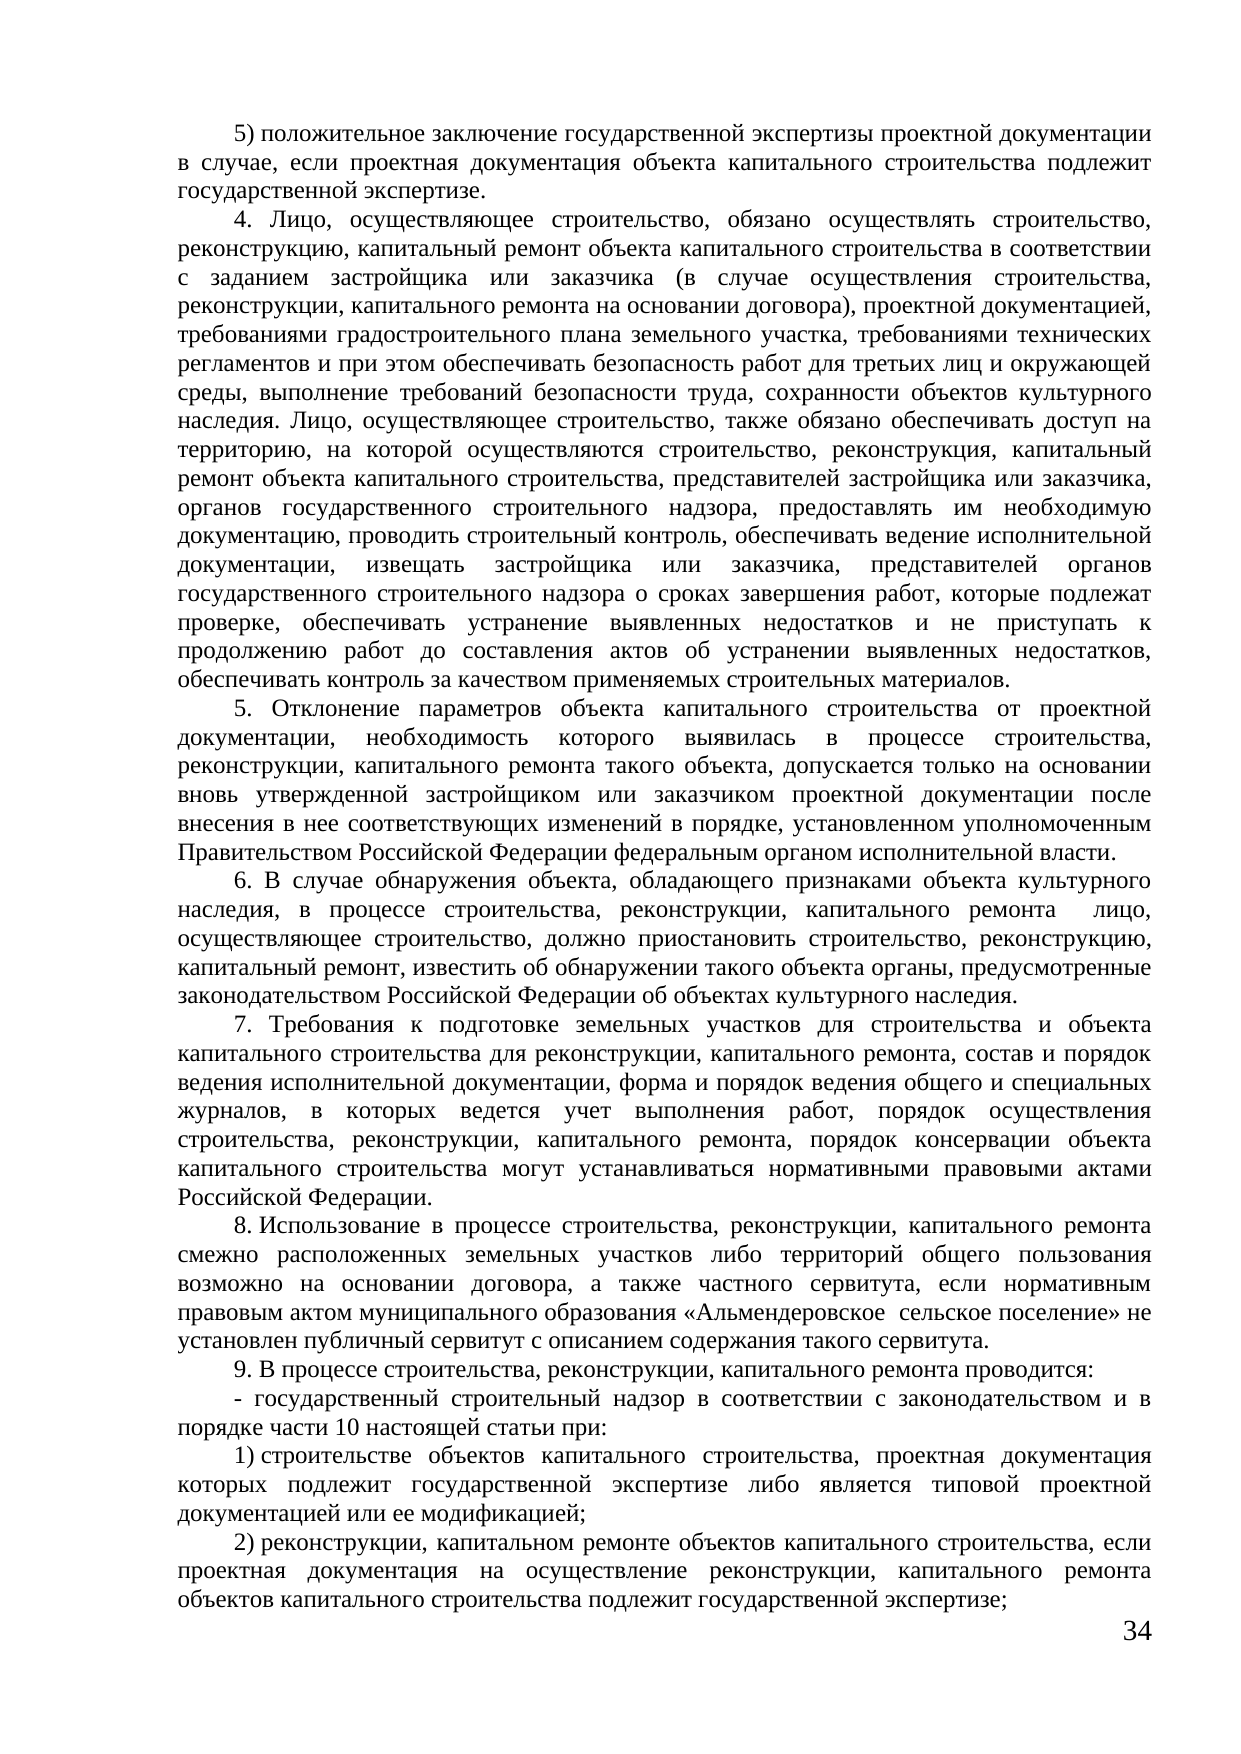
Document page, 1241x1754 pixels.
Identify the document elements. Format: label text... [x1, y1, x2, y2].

text 6. В случае обнаружения объекта, обладающего признаками объекта культурного наследия, в процессе строительства, реконструкции, капитального ремонта лицо, осуществляющее строительство, должно приостановить строительство, реконструкцию, капитальный ремонт, известить об обнаружении такого объекта органы, предусмотренные законодательством Российской Федерации об объектах культурного наследия. [177, 866, 1152, 1009]
text 1) строительстве объектов капитального строительства, проектная документация которых подлежит государственной экспертизе либо является типовой проектной документацией или ее модификацией; [177, 1441, 1152, 1527]
text 9. В процессе строительства, реконструкции, капитального ремонта проводится: [177, 1354, 1152, 1383]
text 5) положительное заключение государственной экспертизы проектной документации в случае, если проектная документация объекта капитального строительства подлежит государственной экспертизе. [177, 118, 1152, 204]
text 2) реконструкции, капитальном ремонте объектов капитального строительства, если проектная документация на осуществление реконструкции, капитального ремонта объектов капитального строительства подлежит государственной экспертизе; [177, 1527, 1152, 1613]
text 7. Требования к подготовке земельных участков для строительства и объекта капитального строительства для реконструкции, капитального ремонта, состав и порядок ведения исполнительной документации, форма и порядок ведения общего и специальных журналов, в которых ведется учет выполнения работ, порядок осуществления строительства, реконструкции, капитального ремонта, порядок консервации объекта капитального строительства могут устанавливаться нормативными правовыми актами Российской Федерации. [177, 1009, 1152, 1211]
text - государственный строительный надзор в соответствии с законодательством и в порядке части 10 настоящей статьи при: [177, 1383, 1152, 1441]
text 5. Отклонение параметров объекта капитального строительства от проектной документации, необходимость которого выявилась в процессе строительства, реконструкции, капитального ремонта такого объекта, допускается только на основании вновь утвержденной застройщиком или заказчиком проектной документации после внесения в нее соответствующих изменений в порядке, установленном уполномоченным Правительством Российской Федерации федеральным органом исполнительной власти. [177, 693, 1152, 866]
text 8. Использование в процессе строительства, реконструкции, капитального ремонта смежно расположенных земельных участков либо территорий общего пользования возможно на основании договора, а также частного сервитута, если нормативным правовым актом муниципального образования «Альмендеровское сельское поселение» не установлен публичный сервитут с описанием содержания такого сервитута. [177, 1211, 1152, 1354]
text 4. Лицо, осуществляющее строительство, обязано осуществлять строительство, реконструкцию, капитальный ремонт объекта капитального строительства в соответствии с заданием застройщика или заказчика (в случае осуществления строительства, реконструкции, капитального ремонта на основании договора), проектной документацией, требованиями градостроительного плана земельного участка, требованиями технических регламентов и при этом обеспечивать безопасность работ для третьих лиц и окружающей среды, выполнение требований безопасности труда, сохранности объектов культурного наследия. Лицо, осуществляющее строительство, также обязано обеспечивать доступ на территорию, на которой осуществляются строительство, реконструкция, капитальный ремонт объекта капитального строительства, представителей застройщика или заказчика, органов государственного строительного надзора, предоставлять им необходимую документацию, проводить строительный контроль, обеспечивать ведение исполнительной документации, извещать застройщика или заказчика, представителей органов государственного строительного надзора о сроках завершения работ, которые подлежат проверке, обеспечивать устранение выявленных недостатков и не приступать к продолжению работ до составления актов об устранении выявленных недостатков, обеспечивать контроль за качеством применяемых строительных материалов. [177, 204, 1152, 693]
